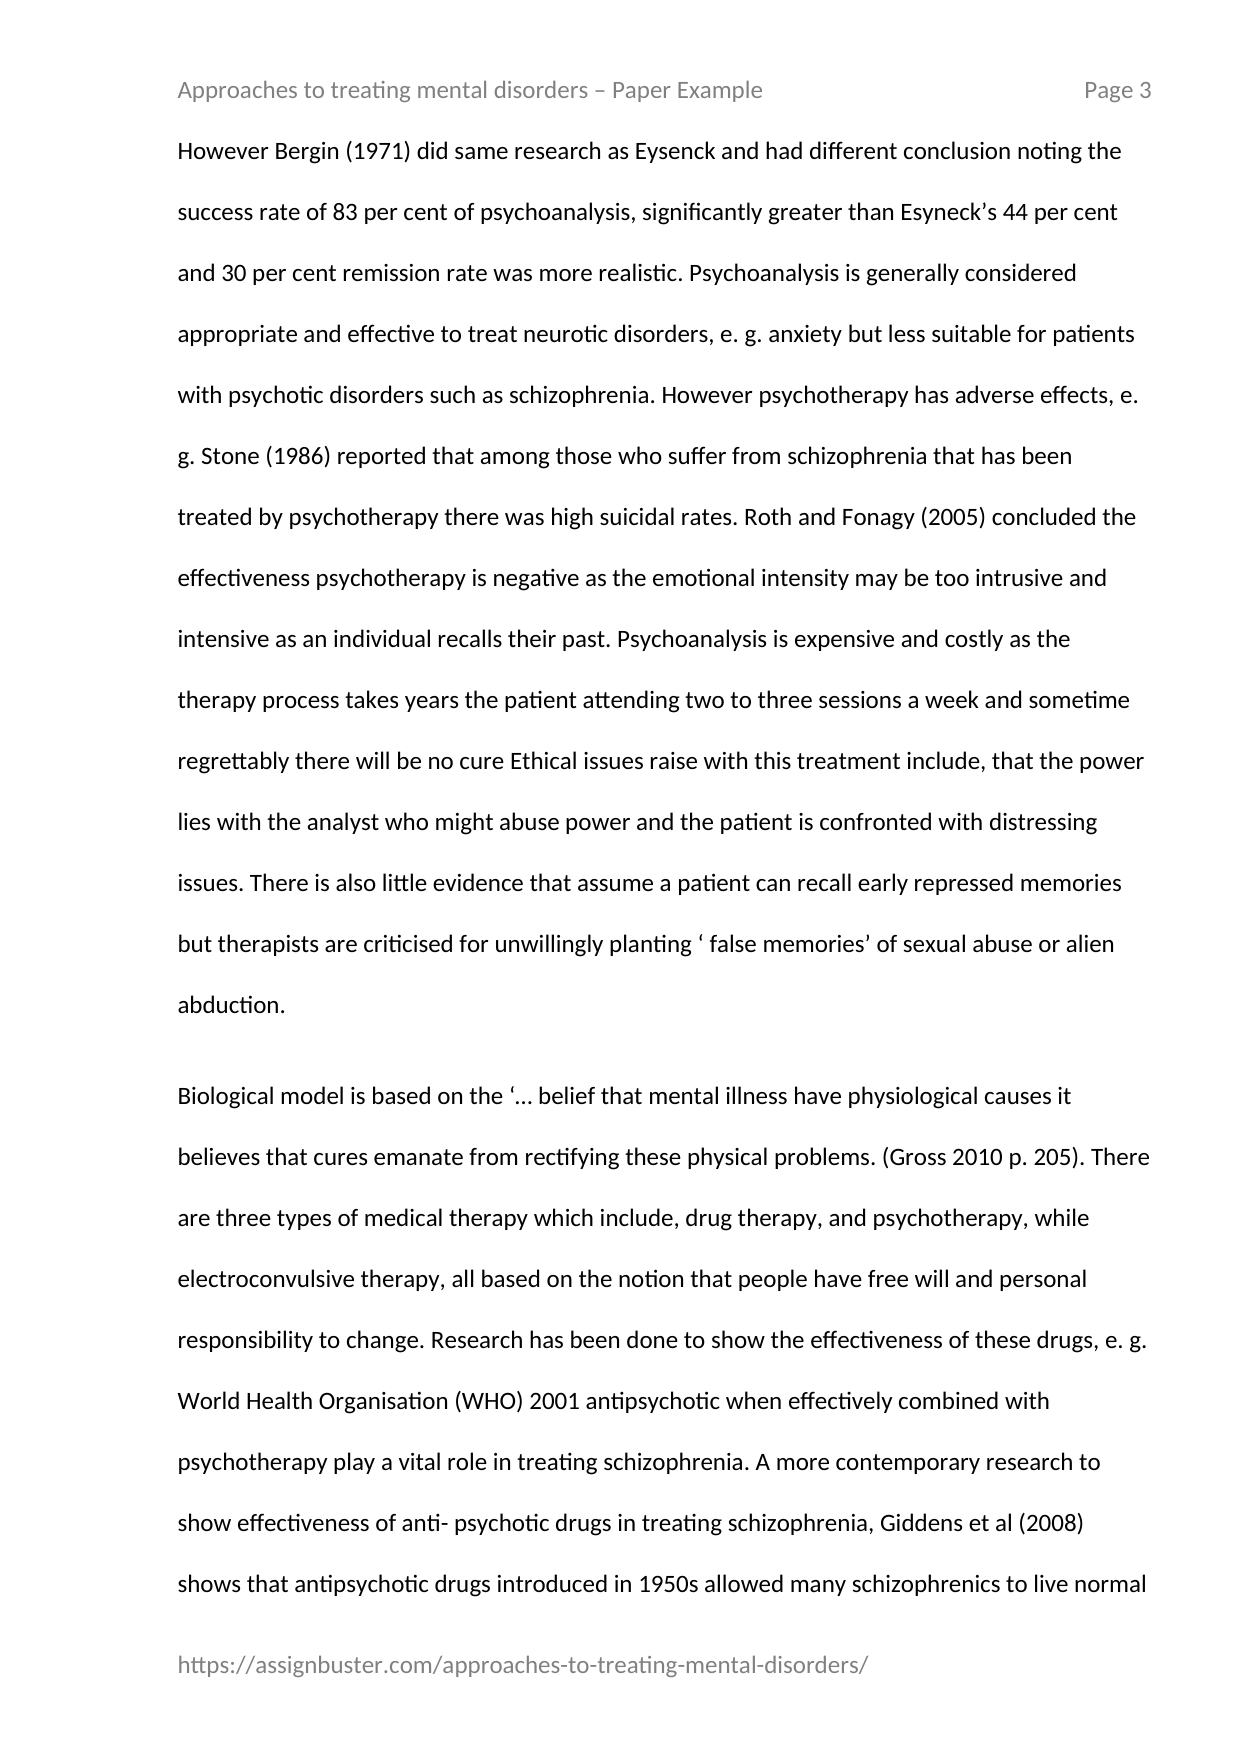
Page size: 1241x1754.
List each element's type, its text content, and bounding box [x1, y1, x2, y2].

text However Bergin (1971) did same research as Eysenck and had different conclusion noting the success rate of 83 per cent of psychoanalysis, significantly greater than Esyneck’s 44 per cent and 30 per cent remission rate was more realistic. Psychoanalysis is generally considered appropriate and effective to treat neurotic disorders, e. g. anxiety but less suitable for patients with psychotic disorders such as schizophrenia. However psychotherapy has adverse effects, e. g. Stone (1986) reported that among those who suffer from schizophrenia that has been treated by psychotherapy there was high suicidal rates. Roth and Fonagy (2005) concluded the effectiveness psychotherapy is negative as the emotional intensity may be too intrusive and intensive as an individual recalls their past. Psychoanalysis is expensive and costly as the therapy process takes years the patient attending two to three sessions a week and sometime regrettably there will be no cure Ethical issues raise with this treatment include, that the power lies with the analyst who might abuse power and the patient is confronted with distressing issues. There is also little evidence that assume a patient can recall early repressed memories but therapists are criticised for unwillingly planting ‘ false memories’ of sexual abuse or alien abduction. [177, 135, 1152, 1020]
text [177, 1080, 1152, 1599]
